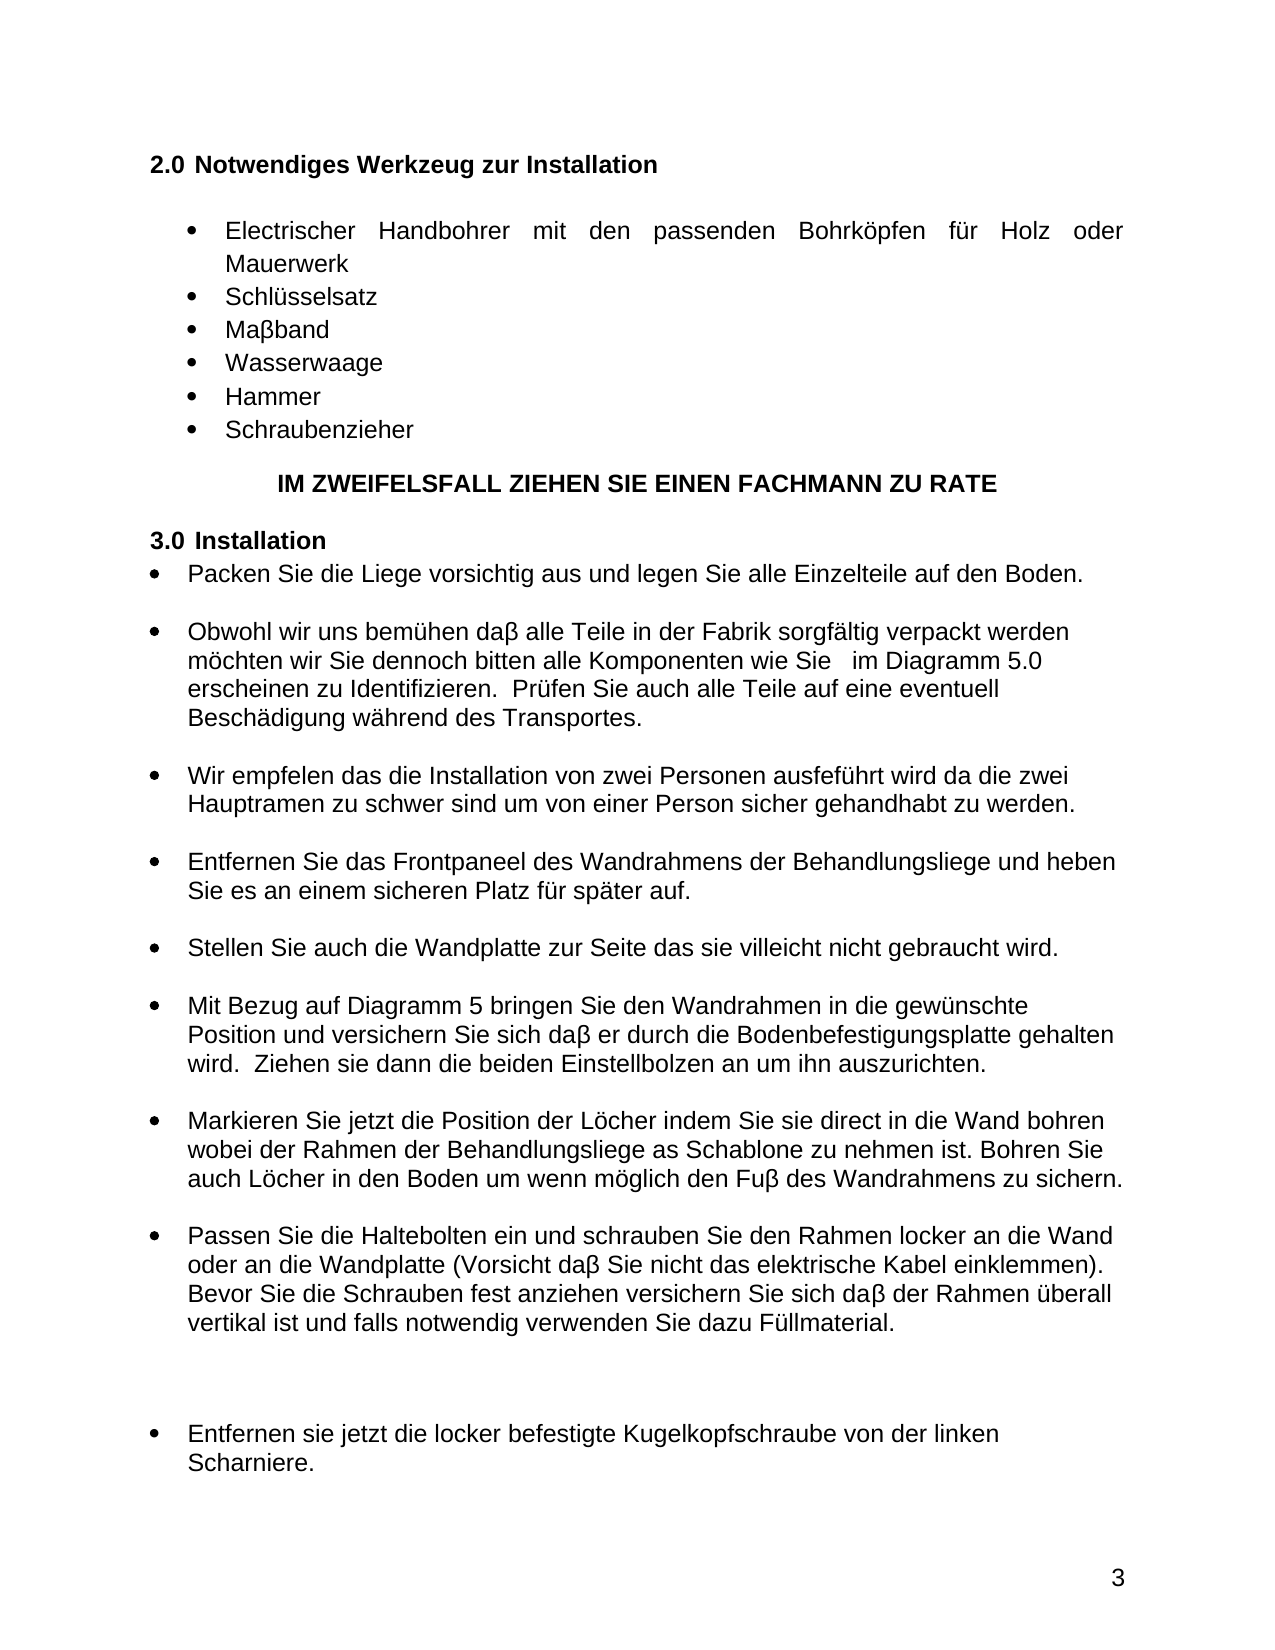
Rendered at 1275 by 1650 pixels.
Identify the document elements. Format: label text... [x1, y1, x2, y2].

list Mit Bezug auf Diagramm 5 bringen Sie den Wandrahmen in die gewünschte Position und versichern Sie sich daβ er durch die Bodenbefestigungsplatte gehalten wird. Ziehen sie dann die beiden Einstellbolzen an um ihn auszurichten. [150, 991, 1125, 1077]
list Hammer [187, 382, 1125, 410]
list Wasserwaage [187, 348, 1125, 377]
list Wir empfelen das die Installation von zwei Personen ausfeführt wird da die zwei Hauptramen zu schwer sind um von einer Person sicher gehandhabt zu werden. [150, 761, 1125, 818]
list Obwohl wir uns bemühen daβ alle Teile in der Fabrik sorgfältig verpackt werden möchten wir Sie dennoch bitten alle Komponenten wie Sie im Diagramm 5.0 erscheinen zu Identifizieren. Prüfen Sie auch alle Teile auf eine eventuell Beschädigung während des Transportes. [150, 617, 1125, 732]
list Markieren Sie jetzt die Position der Löcher indem Sie sie direct in die Wand bohren wobei der Rahmen der Behandlungsliege as Schablone zu nehmen ist. Bohren Sie auch Löcher in den Boden um wenn möglich den Fuβ des Wandrahmens zu sichern. [150, 1106, 1125, 1192]
list Stellen Sie auch die Wandplatte zur Seite das sie villeicht nicht gebraucht wird. [150, 933, 1125, 962]
list Notwendiges Werkzeug zur Installation [150, 150, 1125, 179]
list Entfernen sie jetzt die locker befestigte Kugelkopfschraube von der linken Scharniere. [150, 1419, 1125, 1476]
list Electrischer Handbohrer mit den passenden Bohrköpfen für Holz oder Mauerwerk [187, 216, 1125, 278]
list Schlüsselsatz [187, 282, 1125, 311]
list Entfernen Sie das Frontpaneel des Wandrahmens der Behandlungsliege und heben Sie es an einem sicheren Platz für später auf. [150, 847, 1125, 904]
list Passen Sie die Haltebolten ein und schrauben Sie den Rahmen locker an die Wand oder an die Wandplatte (Vorsicht daβ Sie nicht das elektrische Kabel einklemmen). Bevor Sie die Schrauben fest anziehen versichern Sie sich daβ der Rahmen überall vertikal ist und falls notwendig verwenden Sie dazu Füllmaterial. [150, 1221, 1125, 1336]
list Packen Sie die Liege vorsichtig aus und legen Sie alle Einzelteile auf den Boden. [150, 559, 1125, 588]
list Maβband [187, 315, 1125, 344]
text IM ZWEIFELSFALL ZIEHEN SIE EINEN FACHMANN ZU RATE [150, 469, 1125, 497]
list Schraubenzieher [187, 415, 1125, 443]
list Installation [150, 526, 1125, 555]
